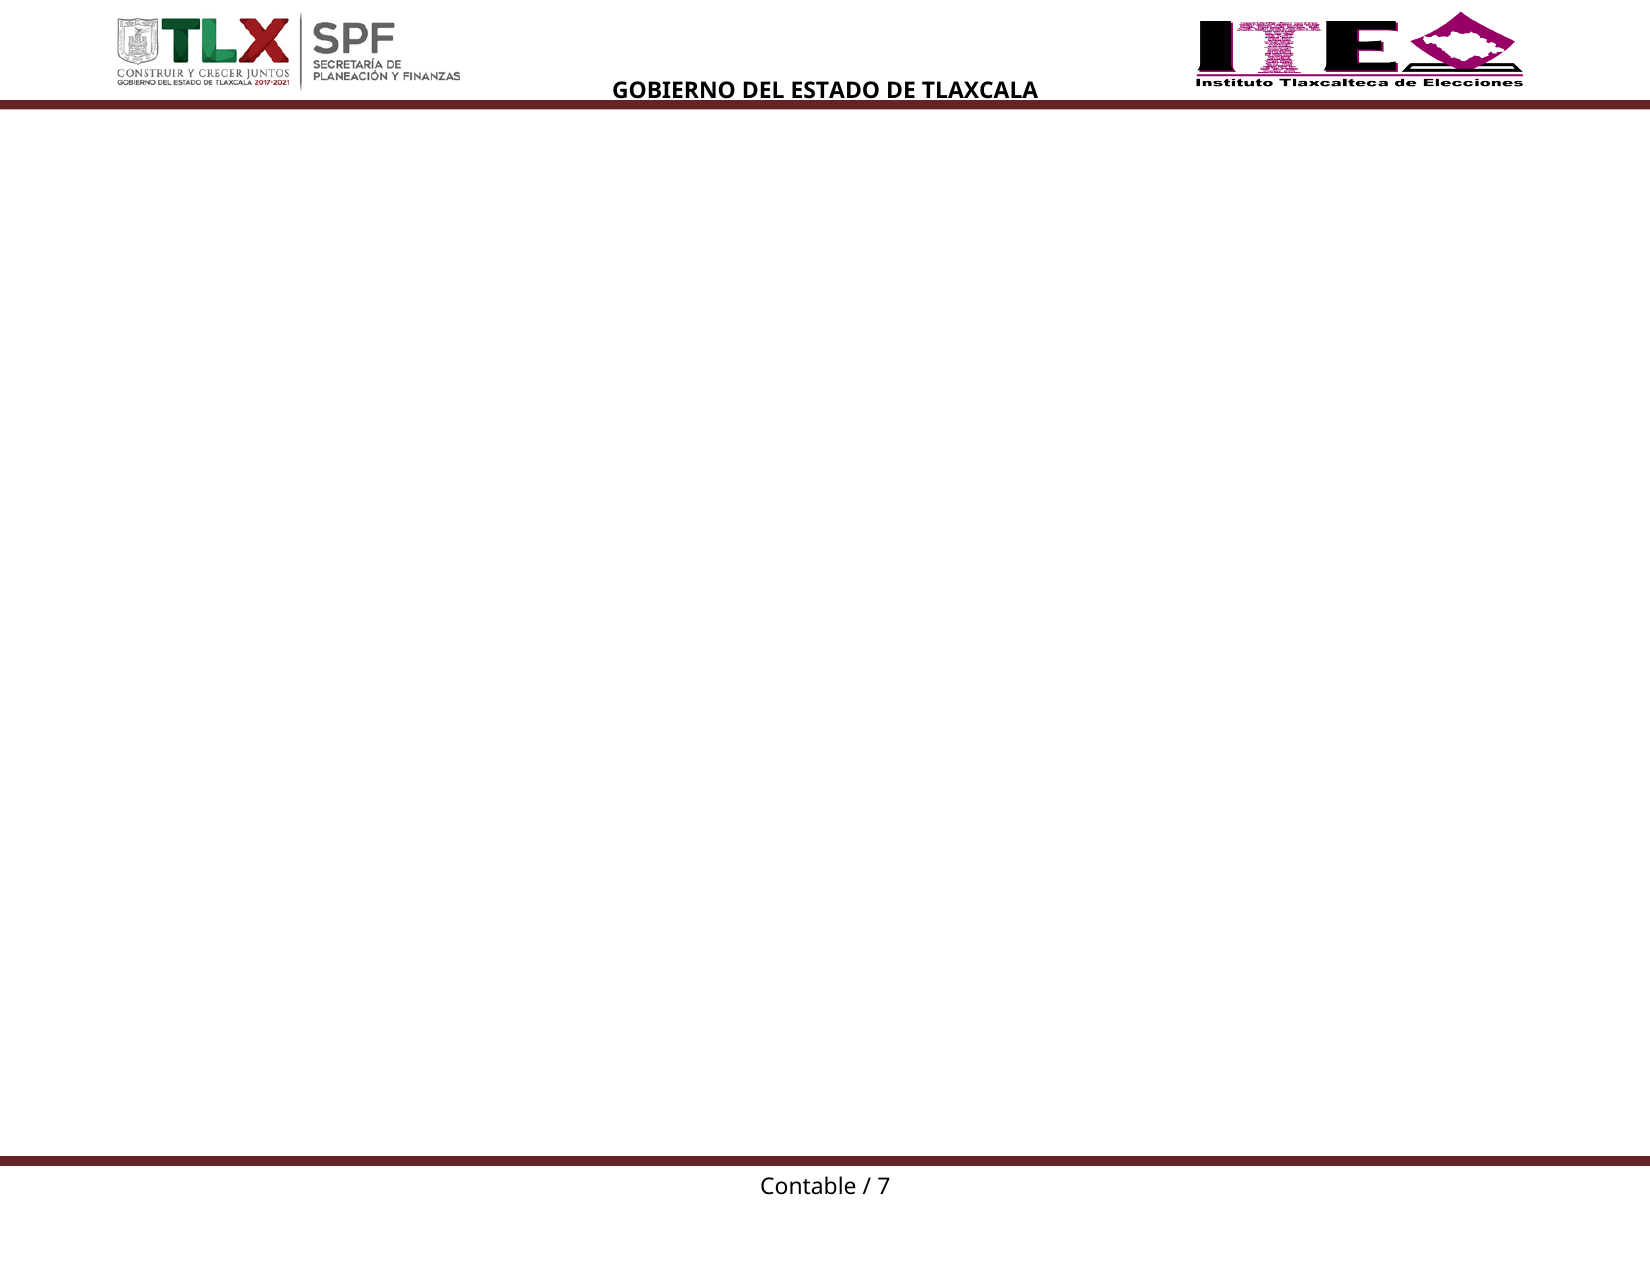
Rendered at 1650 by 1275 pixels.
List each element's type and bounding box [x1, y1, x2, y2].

picture [1185, 8, 1538, 92]
picture [112, 7, 465, 92]
